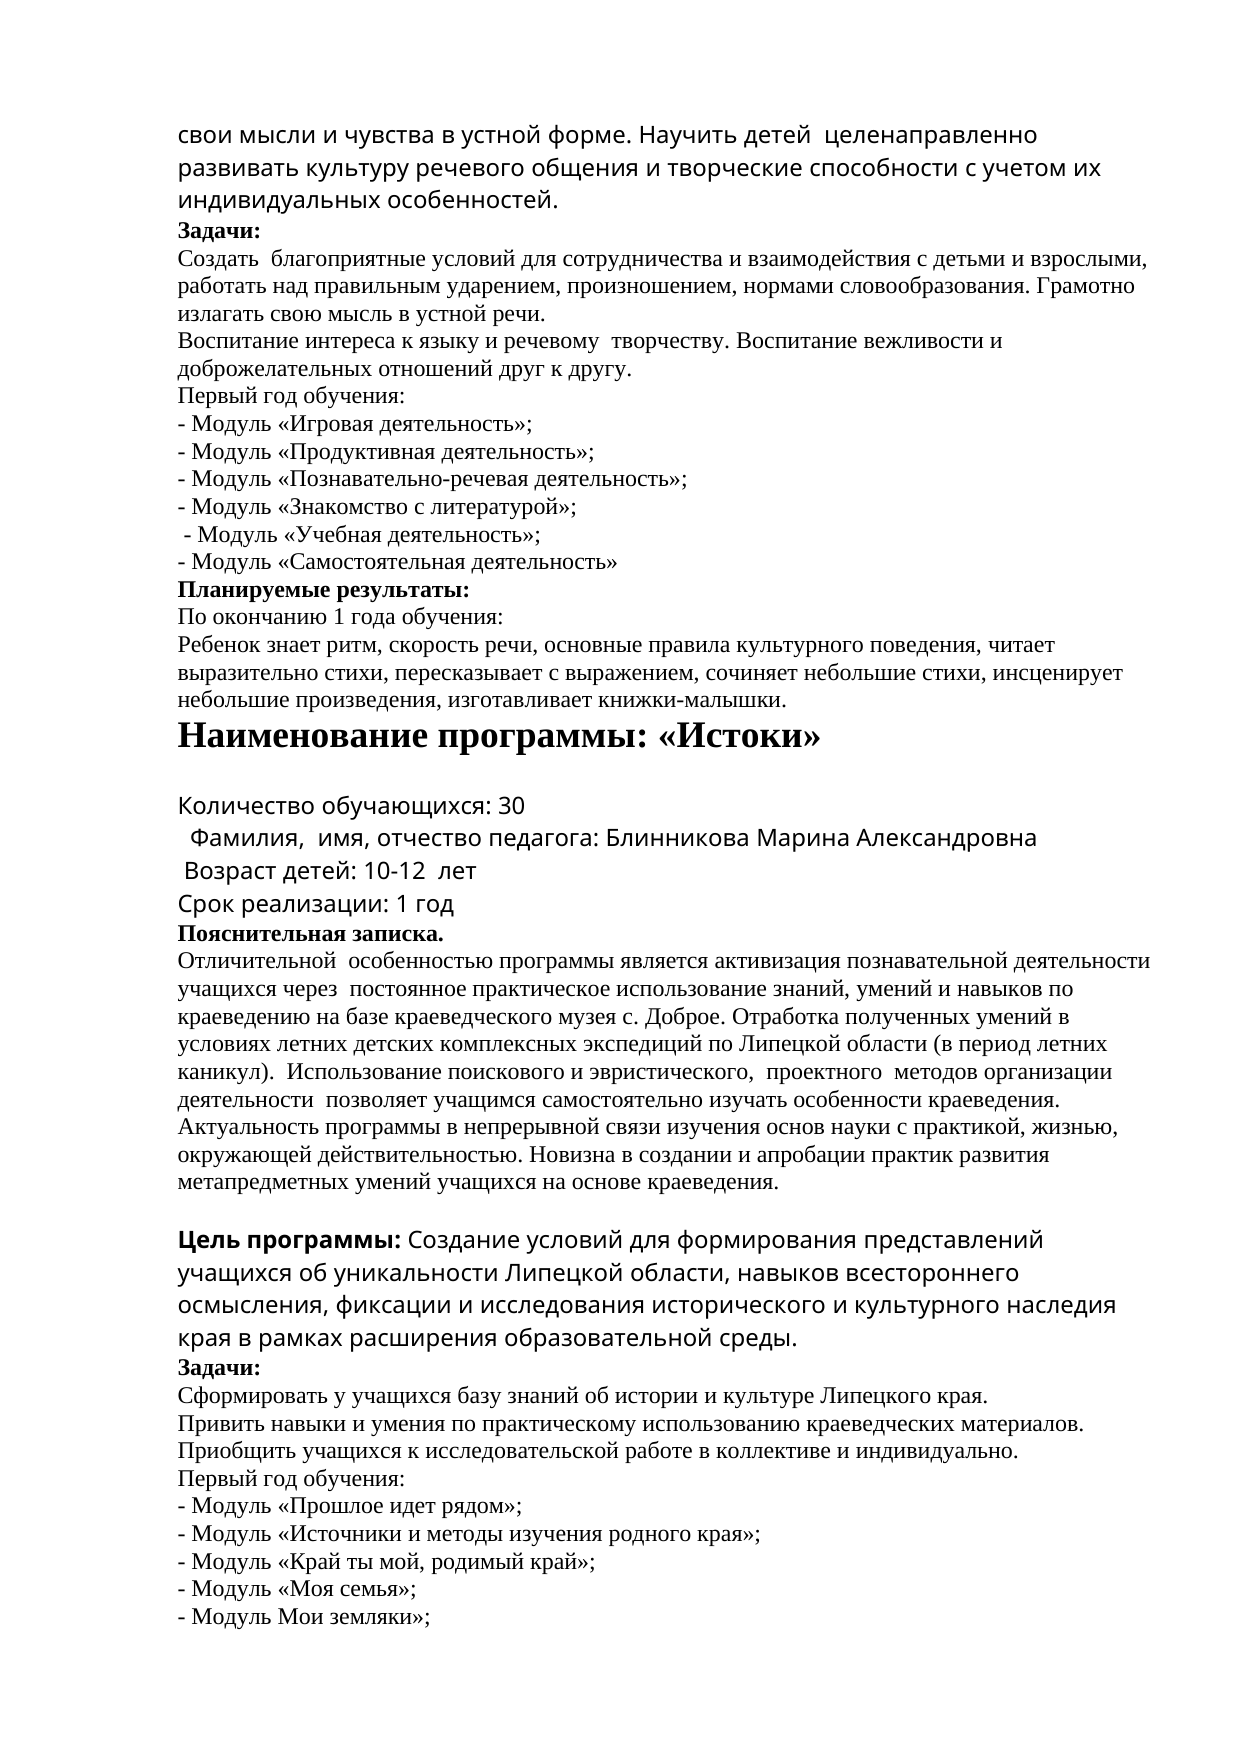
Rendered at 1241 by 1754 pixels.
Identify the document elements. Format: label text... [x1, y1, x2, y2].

text Первый год обучения: [177, 382, 1152, 409]
text Наименование программы: «Истоки» [177, 713, 1152, 756]
text Ребенок знает ритм, скорость речи, основные правила культурного поведения, читает выразительно стихи, пересказывает с выражением, сочиняет небольшие стихи, инсценирует небольшие произведения, изготавливает книжки-малышки. [177, 630, 1152, 713]
text Актуальность программы в непрерывной связи изучения основ науки с практикой, жизнью, окружающей действительностью. Новизна в создании и апробации практик развития метапредметных умений учащихся на основе краеведения. [177, 1112, 1152, 1195]
text Первый год обучения: [177, 1464, 1152, 1491]
text Привить навыки и умения по практическому использованию краеведческих материалов. [177, 1409, 1152, 1436]
text Фамилия, имя, отчество педагога: Блинникова Марина Александровна [177, 821, 1152, 854]
text Отличительной особенностью программы является активизация познавательной деятельности учащихся через постоянное практическое использование знаний, умений и навыков по краеведению на базе краеведческого музея с. Доброе. Отработка полученных умений в условиях летних детских комплексных экспедиций по Липецкой области (в период летних каникул). Использование поискового и эвристического, проектного методов организации деятельности позволяет учащимся самостоятельно изучать особенности краеведения. [177, 947, 1152, 1112]
text Сформировать у учащихся базу знаний об истории и культуре Липецкого края. [177, 1381, 1152, 1409]
text Пояснительная записка. [177, 919, 1152, 947]
text Количество обучающихся: 30 [177, 788, 1152, 821]
text Задачи: [177, 216, 1152, 243]
text - Модуль «Край ты мой, родимый край»; [177, 1547, 1152, 1574]
text - Модуль «Игровая деятельность»; [177, 409, 1152, 437]
text - Модуль «Самостоятельная деятельность» [177, 547, 1152, 575]
text Задачи: [177, 1353, 1152, 1381]
text По окончанию 1 года обучения: [177, 602, 1152, 630]
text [177, 118, 1152, 216]
text Воспитание интереса к языку и речевому творчеству. Воспитание вежливости и доброжелательных отношений друг к другу. [177, 326, 1152, 382]
text - Модуль «Источники и методы изучения родного края»; [177, 1519, 1152, 1547]
text Создать благоприятные условий для сотрудничества и взаимодействия с детьми и взрослыми, работать над правильным ударением, произношением, нормами словообразования. Грамотно излагать свою мысль в устной речи. [177, 243, 1152, 326]
text - Модуль «Знакомство с литературой»; [177, 492, 1152, 519]
text Возраст детей: 10-12 лет [177, 854, 1152, 886]
text - Модуль «Учебная деятельность»; [177, 519, 1152, 547]
text - Модуль «Продуктивная деятельность»; [177, 437, 1152, 464]
text Приобщить учащихся к исследовательской работе в коллективе и индивидуально. [177, 1436, 1152, 1464]
text - Модуль «Моя семья»; [177, 1574, 1152, 1602]
text Срок реализации: 1 год [177, 886, 1152, 919]
text Планируемые результаты: [177, 575, 1152, 602]
text - Модуль Мои земляки»; [177, 1602, 1152, 1629]
text - Модуль «Познавательно-речевая деятельность»; [177, 464, 1152, 492]
text - Модуль «Прошлое идет рядом»; [177, 1491, 1152, 1519]
text Цель программы: Создание условий для формирования представлений учащихся об уникальности Липецкой области, навыков всестороннего осмысления, фиксации и исследования исторического и культурного наследия края в рамках расширения образовательной среды. [177, 1223, 1152, 1353]
